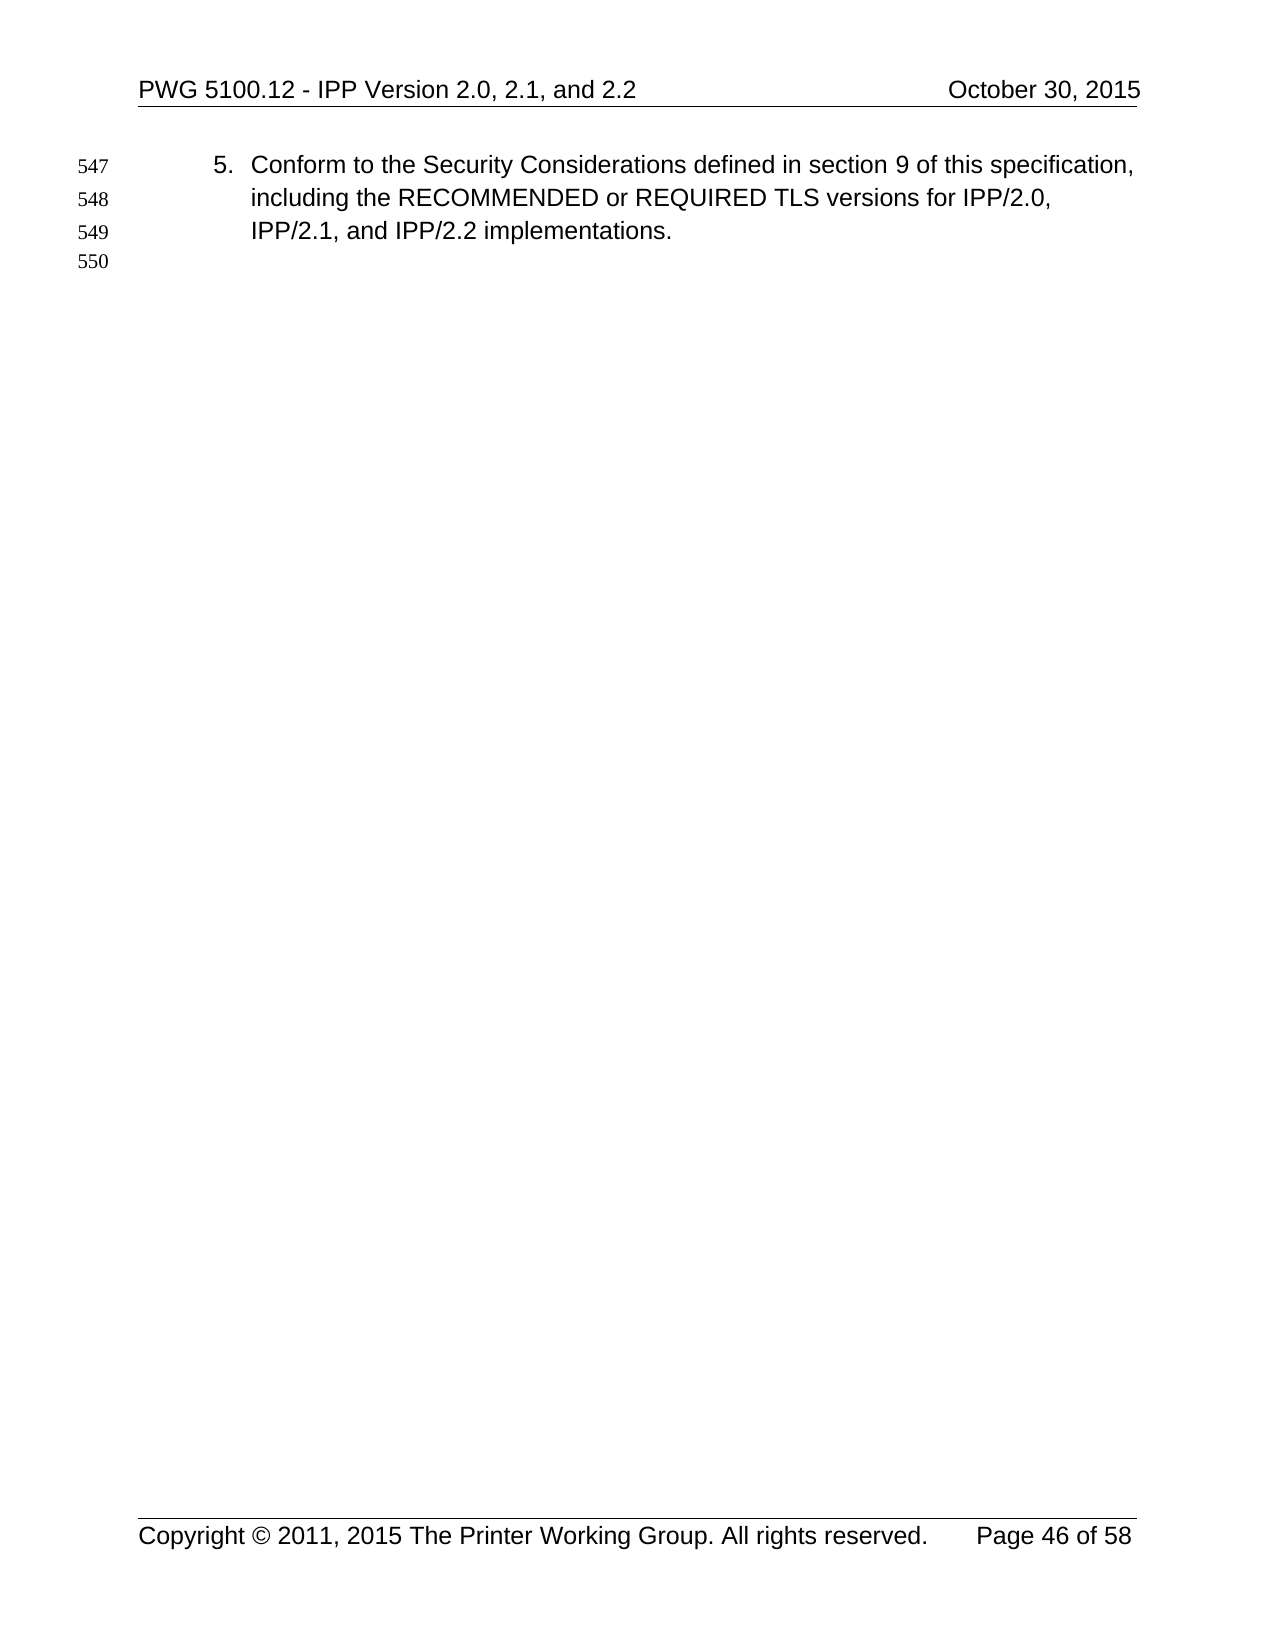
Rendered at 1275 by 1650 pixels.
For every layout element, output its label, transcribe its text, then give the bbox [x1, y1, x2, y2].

list Conform to the Security Considerations defined in section 10 of this specification, including the RECOMMENDED or REQUIRED TLS versions for IPP/2.0, IPP/2.1, and IPP/2.2 implementations. [213, 150, 1137, 245]
